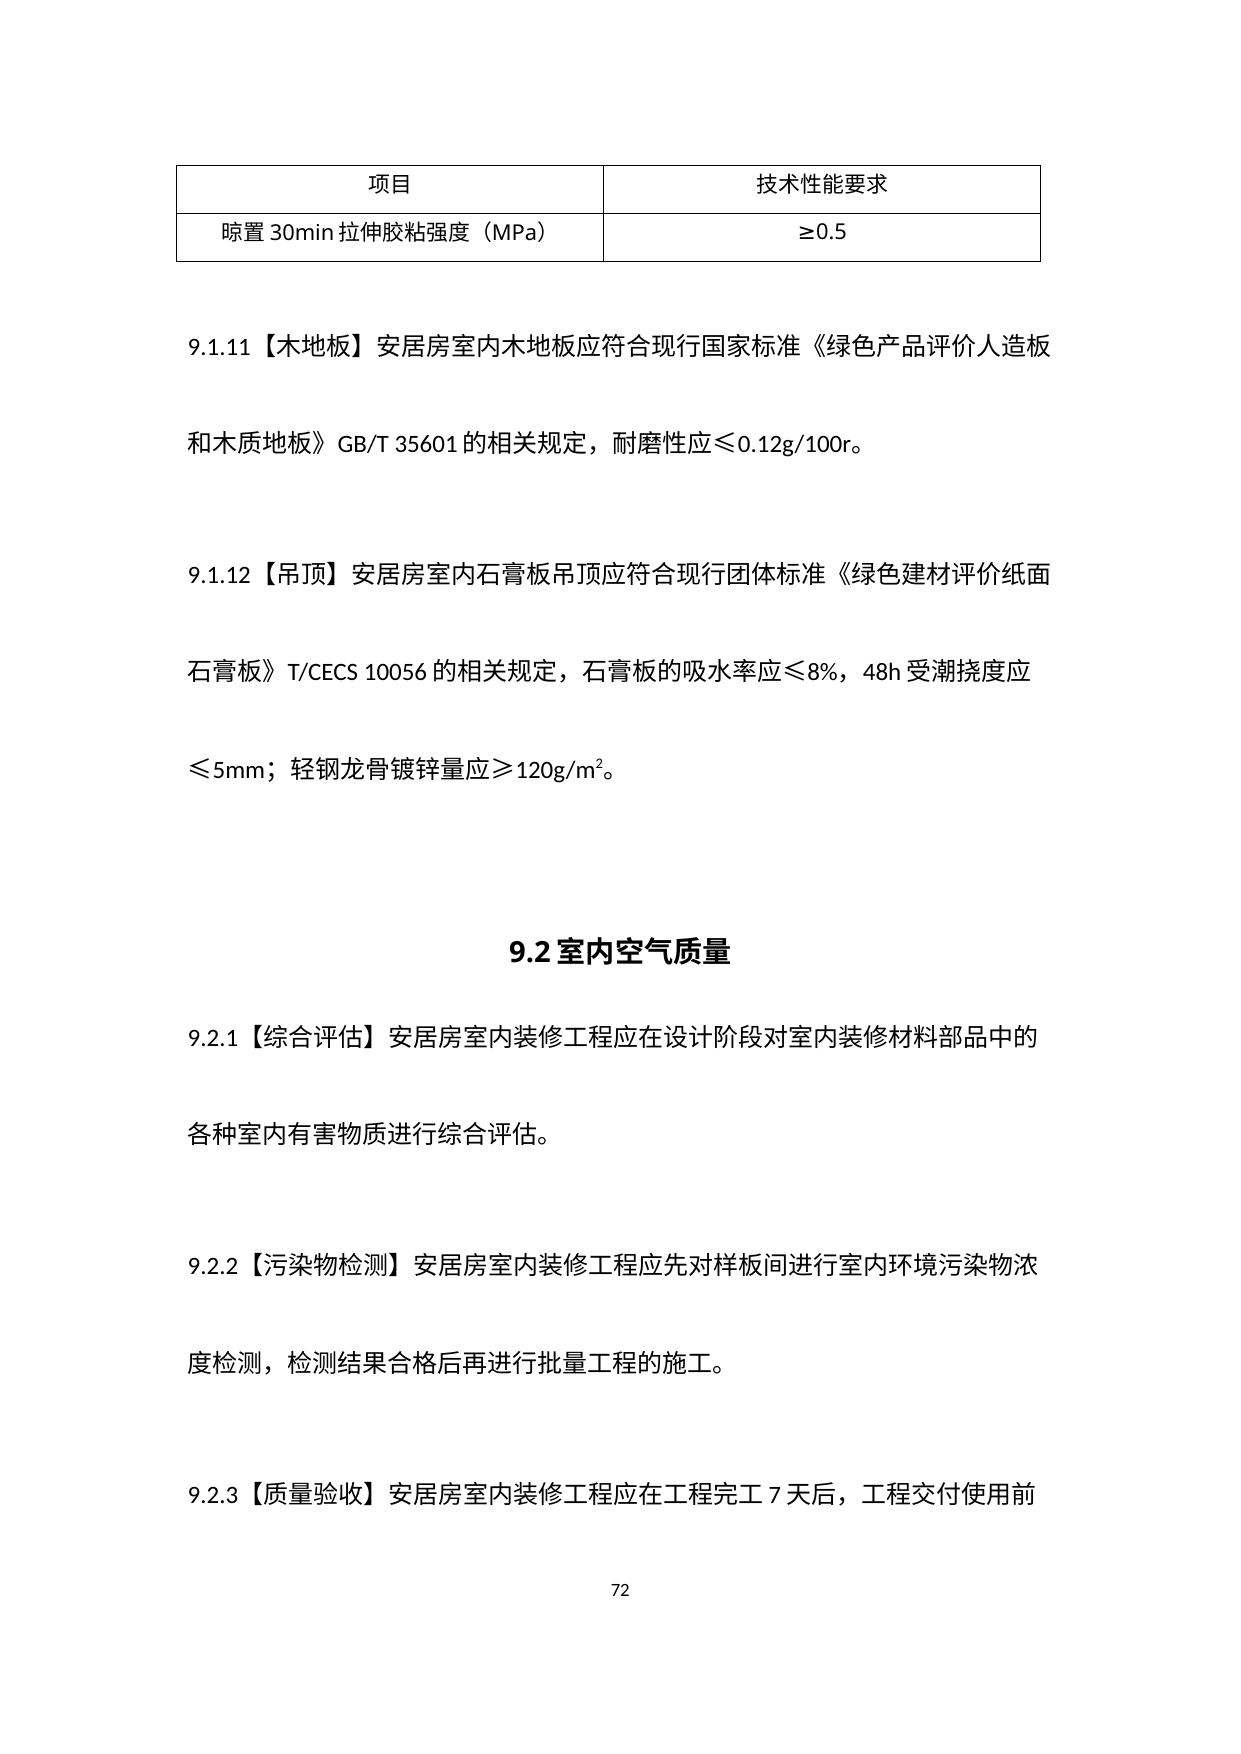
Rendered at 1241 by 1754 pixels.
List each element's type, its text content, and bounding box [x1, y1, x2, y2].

text 9.2室内空气质量 [187, 917, 1053, 982]
text 9.1.12【吊顶】安居房室内石膏板吊顶应符合现行团体标准《绿色建材评价纸面石膏板》T/CECS 10056的相关规定，石膏板的吸水率应≤8%，48h受潮挠度应≤5mm；轻钢龙骨镀锌量应≥120g/m2。 [187, 540, 1053, 800]
text 9.1.11【木地板】安居房室内木地板应符合现行国家标准《绿色产品评价人造板和木质地板》GB/T 35601的相关规定，耐磨性应≤0.12g/100r。 [187, 312, 1053, 474]
text 9.2.1【综合评估】安居房室内装修工程应在设计阶段对室内装修材料部品中的各种室内有害物质进行综合评估。 [187, 1003, 1053, 1166]
table_cell 晾置30min拉伸胶粘强度（MPa） [177, 214, 603, 261]
table_cell ≥0.5 [604, 214, 1040, 261]
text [187, 1460, 1053, 1525]
table_header 项目 [177, 166, 603, 213]
table_header 技术性能要求 [604, 166, 1040, 213]
text 9.2.2【污染物检测】安居房室内装修工程应先对样板间进行室内环境污染物浓度检测，检测结果合格后再进行批量工程的施工。 [187, 1231, 1053, 1394]
